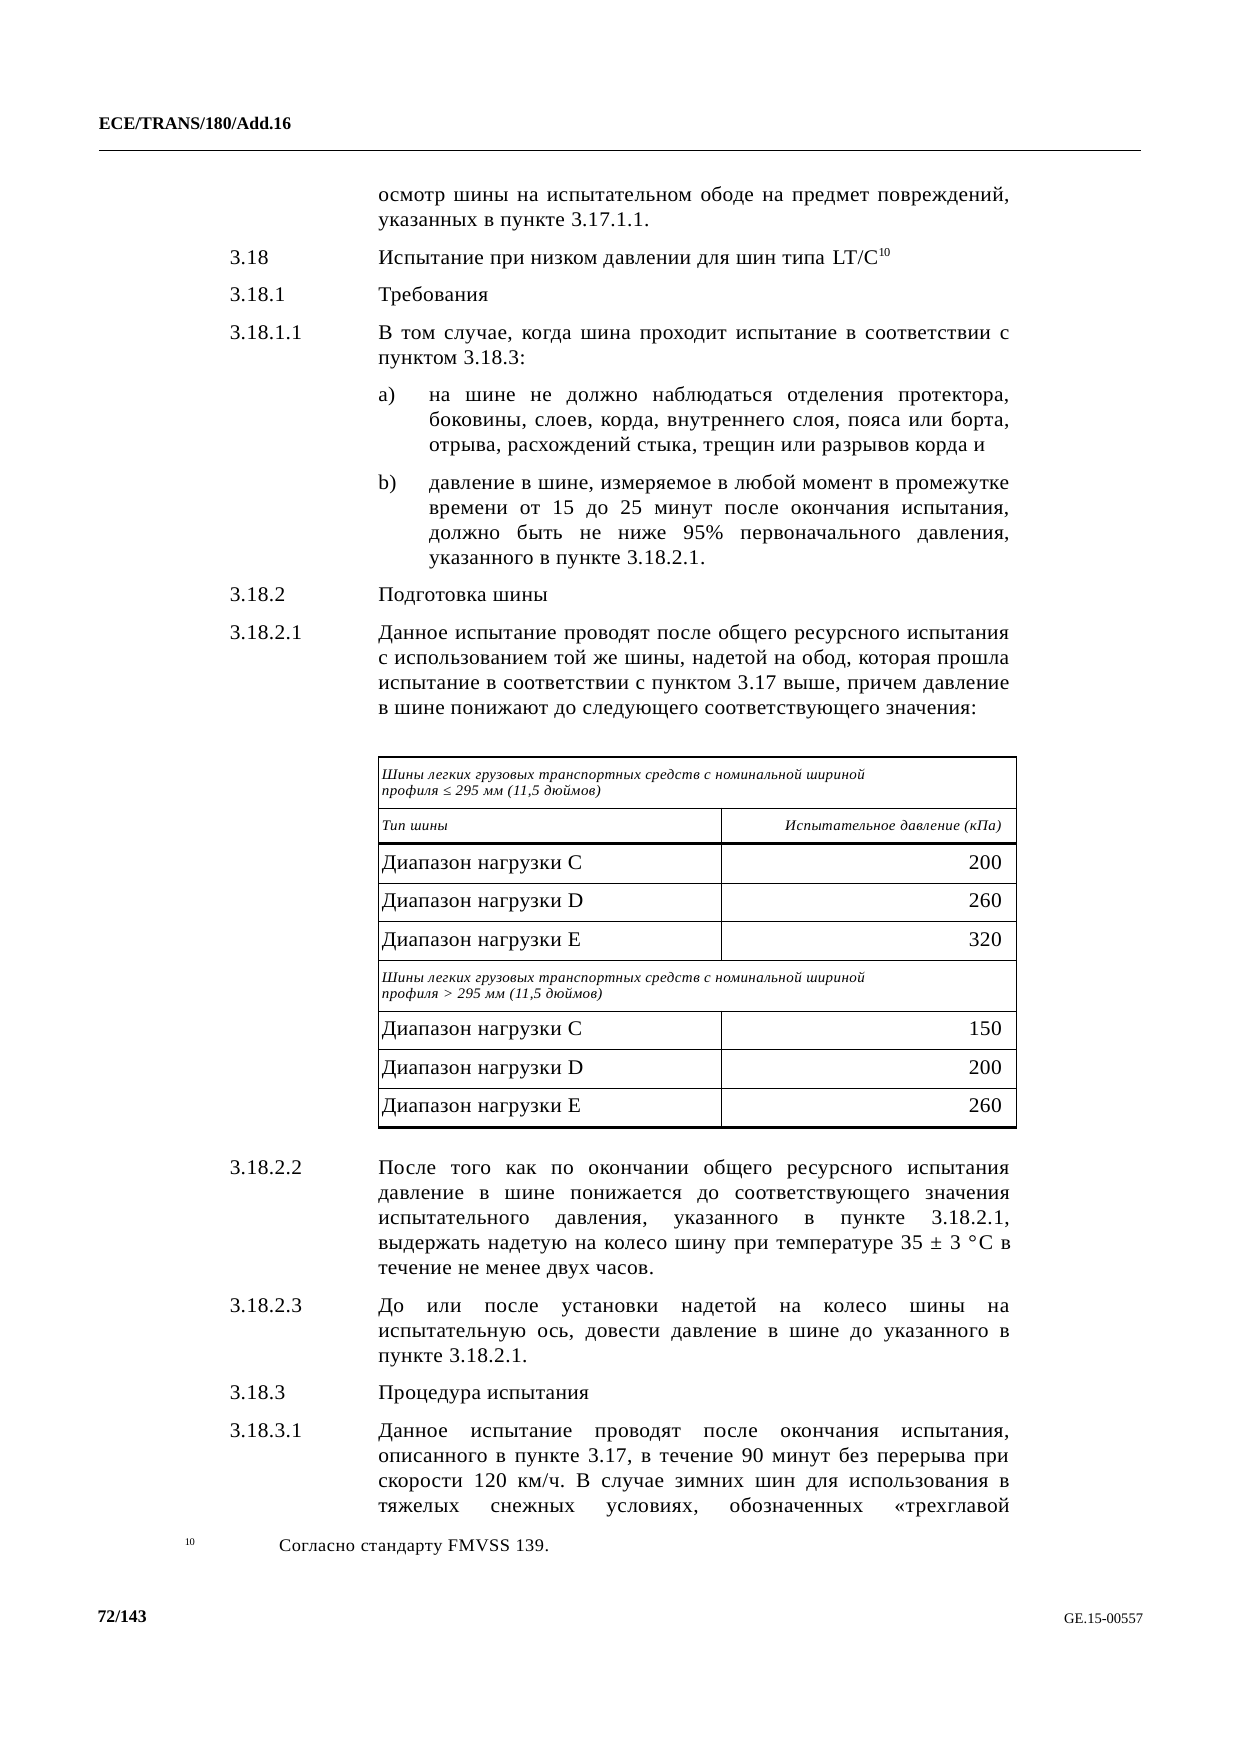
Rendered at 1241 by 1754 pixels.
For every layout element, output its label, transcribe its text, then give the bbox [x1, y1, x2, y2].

table_cell 200 [722, 1050, 1016, 1088]
table_cell Диапазон нагрузки E [379, 922, 721, 959]
table_header Шины легких грузовых транспортных средств с номинальной шириной профиля ≤ 295 мм (11,5 дюймов) [379, 758, 1016, 807]
text 3.18.2.1 Данное испытание проводят после общего ресурсного испытания с использованием той же шины, надетой на обод, которая прошла испытание в соответствии с пунктом 3.17 выше, причем давление в шине понижают до следующего соответствующего значения: [229, 619, 1011, 719]
text 3.18.2.3 До или после установки надетой на колесо шины на испытательную ось, довести давление в шине до указанного в пункте 3.18.2.1. [229, 1292, 1011, 1367]
table_cell 260 [722, 1089, 1016, 1126]
text 3.18.3 Процедура испытания [229, 1379, 1011, 1404]
table_cell Диапазон нагрузки E [379, 1089, 721, 1126]
text 3.18.2 Подготовка шины [229, 581, 1011, 606]
table_cell 150 [722, 1012, 1016, 1049]
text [229, 1417, 1011, 1517]
text 3.18.1 Требования [229, 281, 1011, 306]
text 3.18 Испытание при низком давлении для шин типа LT/C [229, 244, 1011, 269]
table_cell 320 [722, 922, 1016, 959]
table_cell Тип шины [379, 809, 721, 842]
table_cell Диапазон нагрузки D [379, 884, 721, 921]
table_cell Диапазон нагрузки С [379, 845, 721, 882]
table_cell 200 [722, 845, 1016, 882]
text 3.18.1.1 В том случае, когда шина проходит испытание в соответствии с пунктом 3.18.3: [229, 319, 1011, 369]
table_cell Испытательное давление (кПа) [722, 809, 1016, 842]
table_cell Диапазон нагрузки С [379, 1012, 721, 1049]
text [229, 181, 1011, 231]
text b) давление в шине, измеряемое в любой момент в промежутке времени от 15 до 25 минут после окончания испытания, должно быть не ниже 95% первоначального давления, указанного в пункте 3.18.2.1. [229, 469, 1011, 569]
text 3.18.2.2 После того как по окончании общего ресурсного испытания давление в шине понижается до соответствующего значения испытательного давления, указанного в пункте 3.18.2.1, выдержать надетую на колесо шину при температуре 35 ± 3 °C в течение не менее двух часов. [229, 1154, 1011, 1279]
text а) на шине не должно наблюдаться отделения протектора, боковины, слоев, корда, внутреннего слоя, пояса или борта, отрыва, расхождений стыка, трещин или разрывов корда и [229, 381, 1011, 456]
table_cell Шины легких грузовых транспортных средств с номинальной шириной профиля > 295 мм (11,5 дюймов) [379, 961, 1016, 1011]
table_cell 260 [722, 884, 1016, 921]
table_cell Диапазон нагрузки D [379, 1050, 721, 1088]
